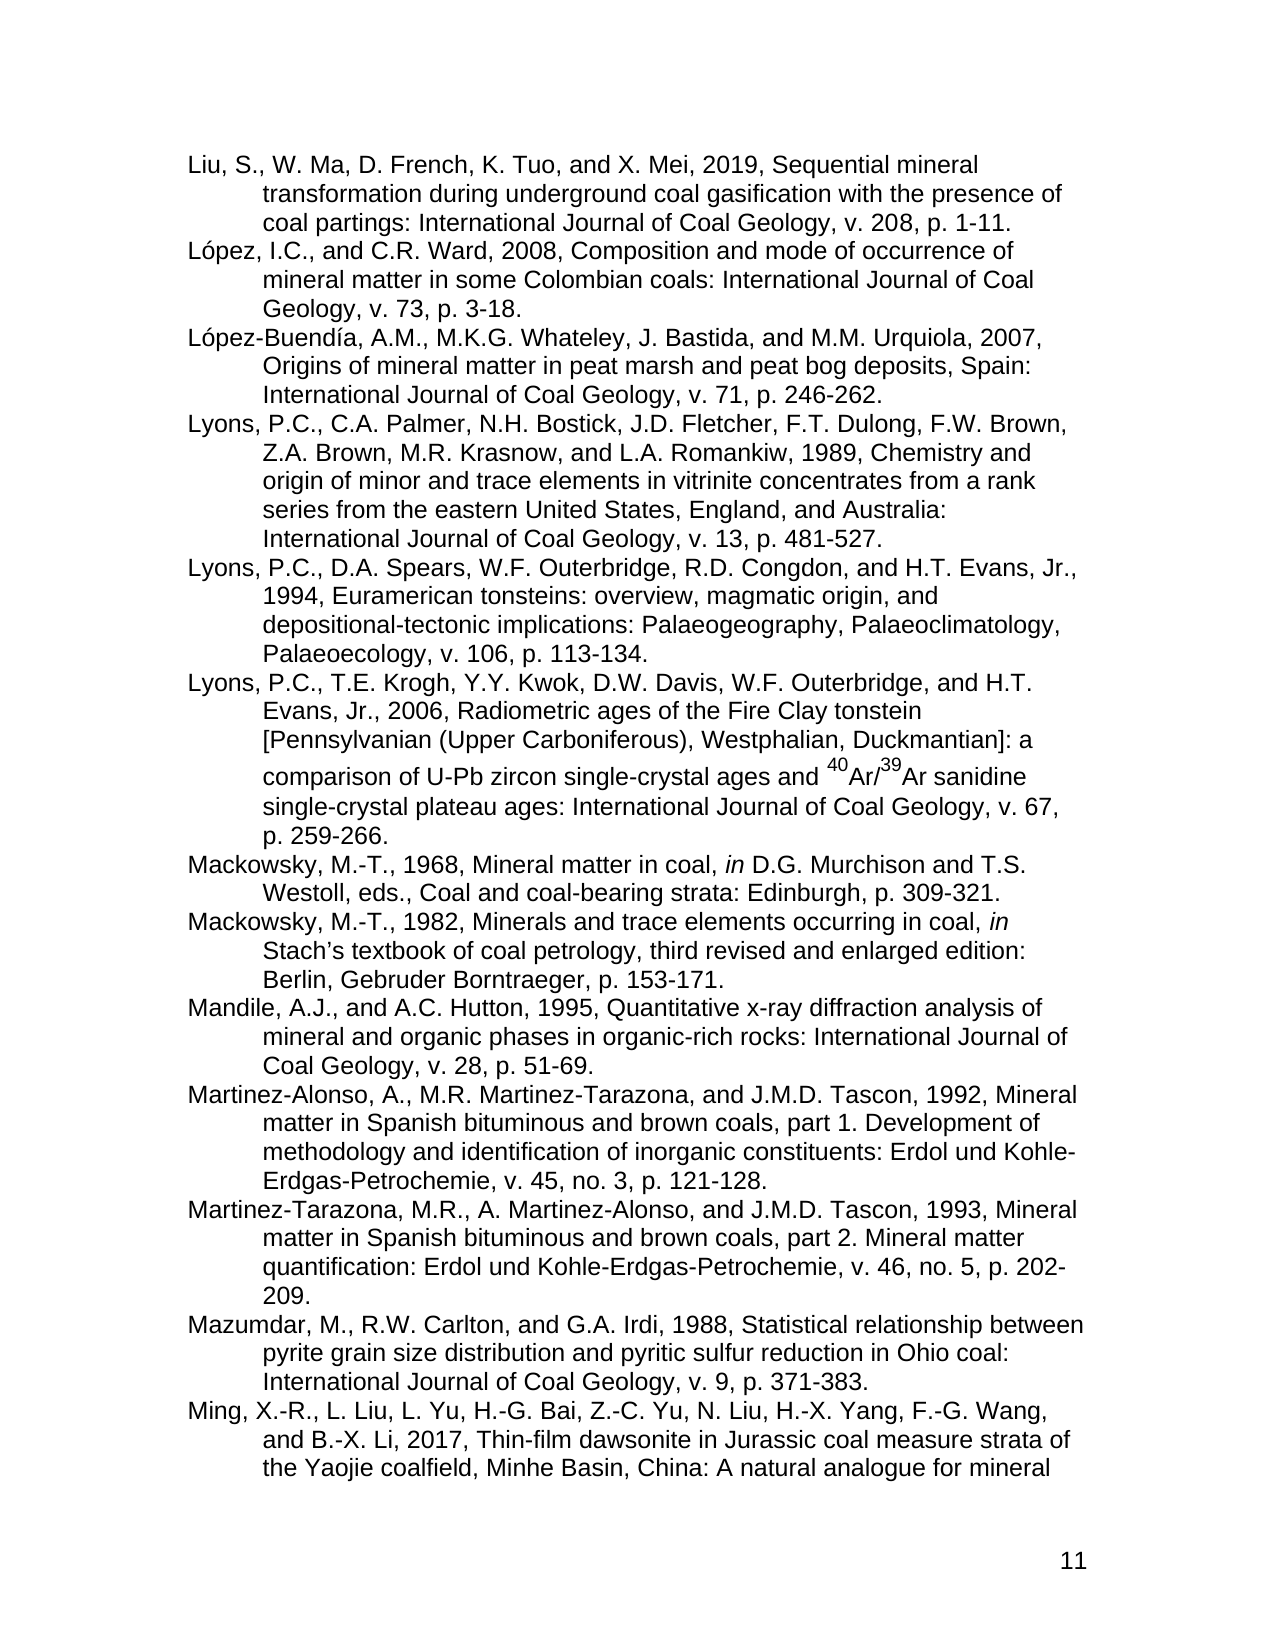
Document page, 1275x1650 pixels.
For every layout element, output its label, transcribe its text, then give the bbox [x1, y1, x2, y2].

text Martinez-Alonso, A., M.R. Martinez-Tarazona, and J.M.D. Tascon, 1992, Mineral matter in Spanish bituminous and brown coals, part 1. Development of methodology and identification of inorganic constituents: Erdol und Kohle-Erdgas-Petrochemie, v. 45, no. 3, p. 121-128. [187, 1080, 1087, 1195]
text López, I.C., and C.R. Ward, 2008, Composition and mode of occurrence of mineral matter in some Colombian coals: International Journal of Coal Geology, v. 73, p. 3-18. [187, 236, 1087, 322]
text Mackowsky, M.-T., 1968, Mineral matter in coal, in D.G. Murchison and T.S. Westoll, eds., Coal and coal-bearing strata: Edinburgh, p. 309-321. [187, 850, 1087, 907]
text Martinez-Tarazona, M.R., A. Martinez-Alonso, and J.M.D. Tascon, 1993, Mineral matter in Spanish bituminous and brown coals, part 2. Mineral matter quantification: Erdol und Kohle-Erdgas-Petrochemie, v. 46, no. 5, p. 202-209. [187, 1195, 1087, 1310]
text Lyons, P.C., T.E. Krogh, Y.Y. Kwok, D.W. Davis, W.F. Outerbridge, and H.T. Evans, Jr., 2006, Radiometric ages of the Fire Clay tonstein [Pennsylvanian (Upper Carboniferous), Westphalian, Duckmantian]: a comparison of U-Pb zircon single-crystal ages and 40Ar/39Ar sanidine single-crystal plateau ages: International Journal of Coal Geology, v. 67, p. 259-266. [187, 667, 1087, 850]
text Mackowsky, M.-T., 1982, Minerals and trace elements occurring in coal, in Stach’s textbook of coal petrology, third revised and enlarged edition: Berlin, Gebruder Borntraeger, p. 153-171. [187, 907, 1087, 993]
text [187, 1396, 1087, 1482]
text Mazumdar, M., R.W. Carlton, and G.A. Irdi, 1988, Statistical relationship between pyrite grain size distribution and pyritic sulfur reduction in coal: International Journal of Coal Geology, v. 9, p. 371-383. [187, 1310, 1087, 1396]
text López-Buendía, A.M., M.K.G. Whateley, J. Bastida, and M.M. Urquiola, 2007, Origins of mineral matter in peat marsh and peat bog deposits, Spain: International Journal of Coal Geology, v. 71, p. 246-262. [187, 322, 1087, 409]
text Lyons, P.C., C.A. Palmer, N.H. Bostick, J.D. Fletcher, F.T. Dulong, F.W. Brown, Z.A. Brown, M.R. Krasnow, and L.A. Romankiw, 1989, Chemistry and origin of minor and trace elements in vitrinite concentrates from a rank series from the eastern United States, England, and Australia: International Journal of Coal Geology, v. 13, p. 481-527. [187, 409, 1087, 552]
text Liu, S., W. Ma, D. French, K. Tuo, and X. Mei, 2019, Sequential mineral transformation during underground coal gasification with the presence of coal partings: International Journal of Coal Geology, v. 208, p. 1-11. [187, 150, 1087, 236]
text Lyons, P.C., D.A. Spears, W.F. Outerbridge, R.D. Congdon, and H.T. Evans, Jr., 1994, Euramerican tonsteins: overview, magmatic origin, and depositional-tectonic implications: Palaeogeography, Palaeoclimatology, Palaeoecology, v. 106, p. 113-134. [187, 552, 1087, 667]
text Mandile, A.J., and A.C. Hutton, 1995, Quantitative x-ray diffraction analysis of mineral and organic phases in organic-rich rocks: International Journal of Coal Geology, v. 28, p. 51-69. [187, 993, 1087, 1080]
